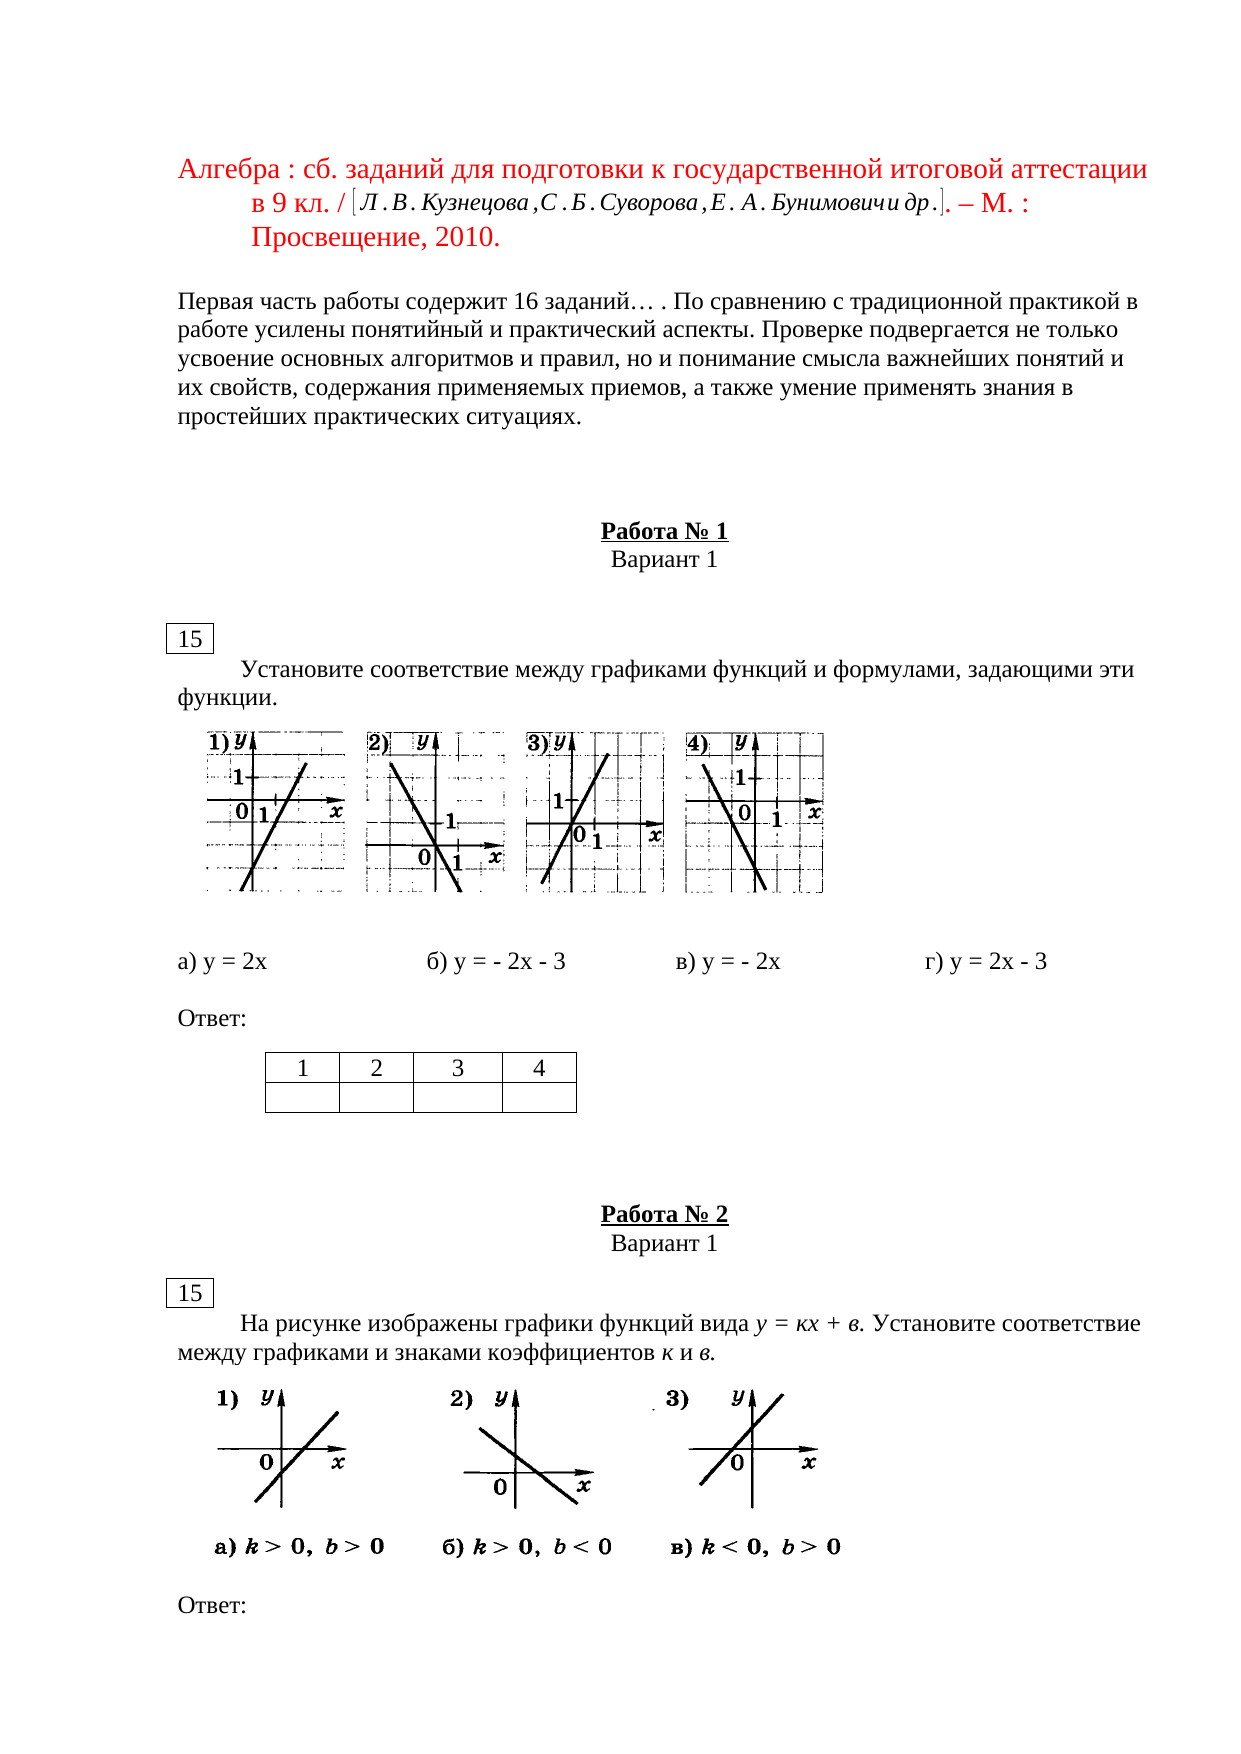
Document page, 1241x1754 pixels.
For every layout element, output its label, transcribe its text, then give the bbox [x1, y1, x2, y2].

table_header 1 [266, 1053, 339, 1082]
table_cell [414, 1083, 502, 1112]
table_header 15 [167, 1279, 213, 1307]
table_header в) у = - 2х [664, 946, 914, 974]
table_header 15 [167, 624, 213, 653]
table_header 2 [340, 1053, 413, 1082]
table_header б) у = - 2х - 3 [415, 946, 664, 974]
table_cell [266, 1083, 339, 1112]
list Алгебра : сб. заданий для подготовки к государственной итоговой аттестации в 9 кл. / . – М. : Просвещение, 2010. [177, 152, 1152, 252]
list Работа № 2 [177, 1199, 1152, 1228]
list Ответ: [177, 1003, 1152, 1031]
table_header г) у = 2х - 3 [914, 946, 1163, 974]
table_cell [503, 1083, 576, 1112]
list Работа № 1 [177, 516, 1152, 544]
table_header 3 [414, 1053, 502, 1082]
picture [177, 1365, 873, 1591]
picture [177, 711, 848, 925]
list Вариант 1 [177, 544, 1152, 573]
list Установите соответствие между графиками функций и формулами, задающими эти функции. [177, 654, 1152, 711]
table_cell [340, 1083, 413, 1112]
table_header а) у = 2х [166, 946, 415, 974]
list На рисунке изображены графики функций вида у = кх + в. Установите соответствие между графиками и знаками коэффициентов к и в. [177, 1308, 1152, 1366]
list Ответ: [177, 1591, 1152, 1619]
table_header 4 [503, 1053, 576, 1082]
list Первая часть работы содержит 16 заданий… . По сравнению с традиционной практикой в работе усилены понятийный и практический аспекты. Проверке подвергается не только усвоение основных алгоритмов и правил, но и понимание смысла важнейших понятий и их свойств, содержания применяемых приемов, а также умение применять знания в простейших практических ситуациях. [177, 286, 1152, 429]
list Вариант 1 [177, 1228, 1152, 1257]
